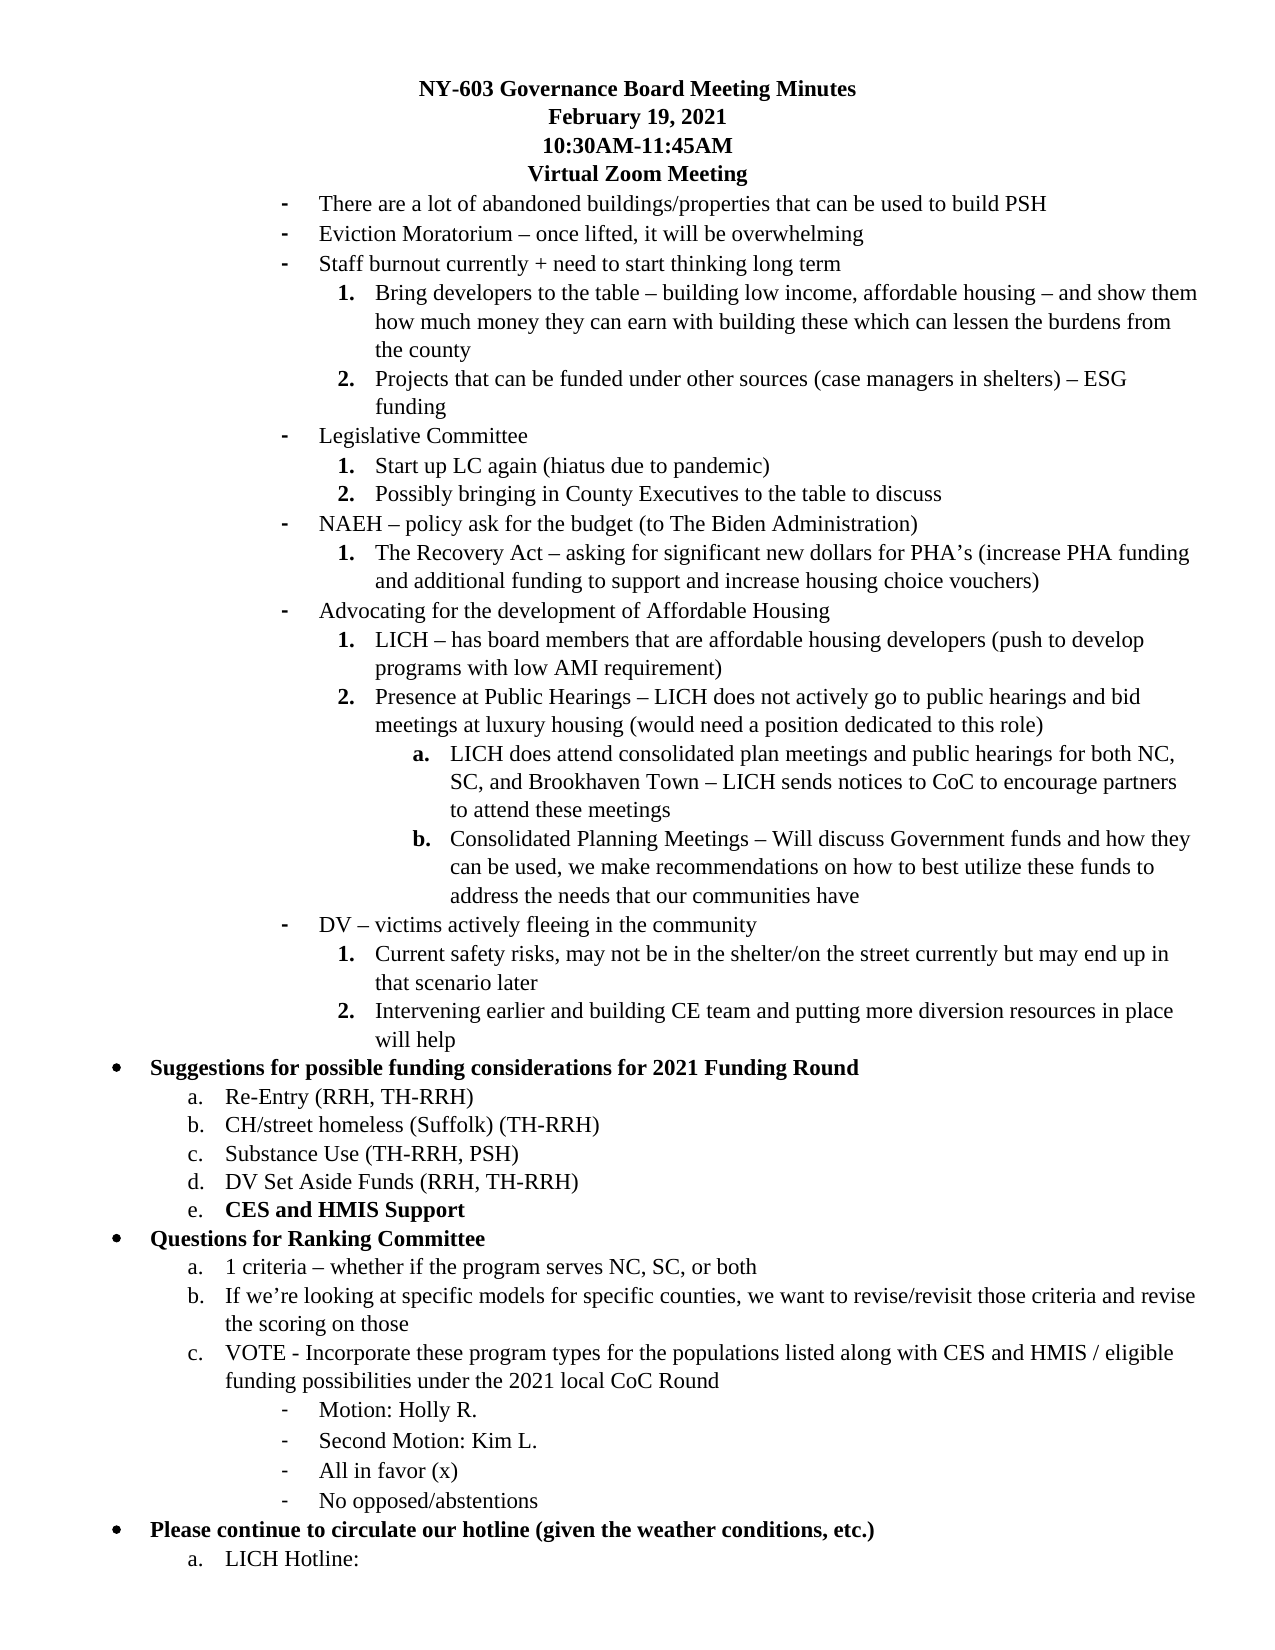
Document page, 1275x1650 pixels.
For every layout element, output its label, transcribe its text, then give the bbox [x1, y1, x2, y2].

list DV Set Aside Funds (RRH, TH-RRH) [187, 1168, 1200, 1194]
list Intervening earlier and building CE team and putting more diversion resources in place will help [337, 997, 1200, 1052]
list Possibly bringing in County Executives to the table to discuss [337, 480, 1200, 507]
list Bring developers to the table – building low income, affordable housing – and show them how much money they can earn with building these which can lessen the burdens from the county [337, 279, 1200, 363]
list The Recovery Act – asking for significant new dollars for PHA’s (increase PHA funding and additional funding to support and increase housing choice vouchers) [337, 539, 1200, 594]
list Legislative Committee [281, 422, 1200, 449]
list There are a lot of abandoned buildings/properties that can be used to build PSH [281, 189, 1200, 217]
list All in favor (x) [281, 1456, 1200, 1484]
list LICH – has board members that are affordable housing developers (push to develop programs with low AMI requirement) [337, 626, 1200, 681]
list No opposed/abstentions [281, 1486, 1200, 1514]
list CH/street homeless (Suffolk) (TH-RRH) [187, 1111, 1200, 1137]
list VOTE - Incorporate these program types for the populations listed along with CES and HMIS / eligible funding possibilities under the 2021 local CoC Round [187, 1339, 1200, 1393]
list NAEH – policy ask for the budget (to The Biden Administration) [281, 509, 1200, 537]
list LICH Hotline: [187, 1545, 1200, 1571]
list Consolidated Planning Meetings – Will discuss Government funds and how they can be used, we make recommendations on how to best utilize these funds to address the needs that our communities have [412, 825, 1200, 908]
list Substance Use (TH-RRH, PSH) [187, 1139, 1200, 1166]
list 1 criteria – whether if the program serves NC, SC, or both [187, 1253, 1200, 1280]
list Projects that can be funded under other sources (case managers in shelters) – ESG funding [337, 365, 1200, 419]
list Re-Entry (RRH, TH-RRH) [187, 1083, 1200, 1109]
list Staff burnout currently + need to start thinking long term [281, 249, 1200, 277]
list CES and HMIS Support [187, 1196, 1200, 1223]
list Motion: Holly R. [281, 1396, 1200, 1423]
list Please continue to circulate our hotline (given the weather conditions, etc.) [112, 1516, 1200, 1543]
list Second Motion: Kim L. [281, 1426, 1200, 1454]
list Suggestions for possible funding considerations for 2021 Funding Round [112, 1054, 1200, 1081]
list If we’re looking at specific models for specific counties, we want to revise/revisit those criteria and revise the scoring on those [187, 1282, 1200, 1337]
list LICH does attend consolidated plan meetings and public hearings for both NC, SC, and Brookhaven Town – LICH sends notices to CoC to encourage partners to attend these meetings [412, 740, 1200, 823]
list Eviction Moratorium – once lifted, it will be overwhelming [281, 219, 1200, 247]
list Start up LC again (hiatus due to pandemic) [337, 452, 1200, 478]
list Questions for Ranking Committee [112, 1225, 1200, 1251]
list Presence at Public Hearings – LICH does not actively go to public hearings and bid meetings at luxury housing (would need a position dedicated to this role) [337, 683, 1200, 738]
list Advocating for the development of Affordable Housing [281, 596, 1200, 624]
list DV – victims actively fleeing in the community [281, 910, 1200, 938]
list Current safety risks, may not be in the shelter/on the street currently but may end up in that scenario later [337, 941, 1200, 995]
